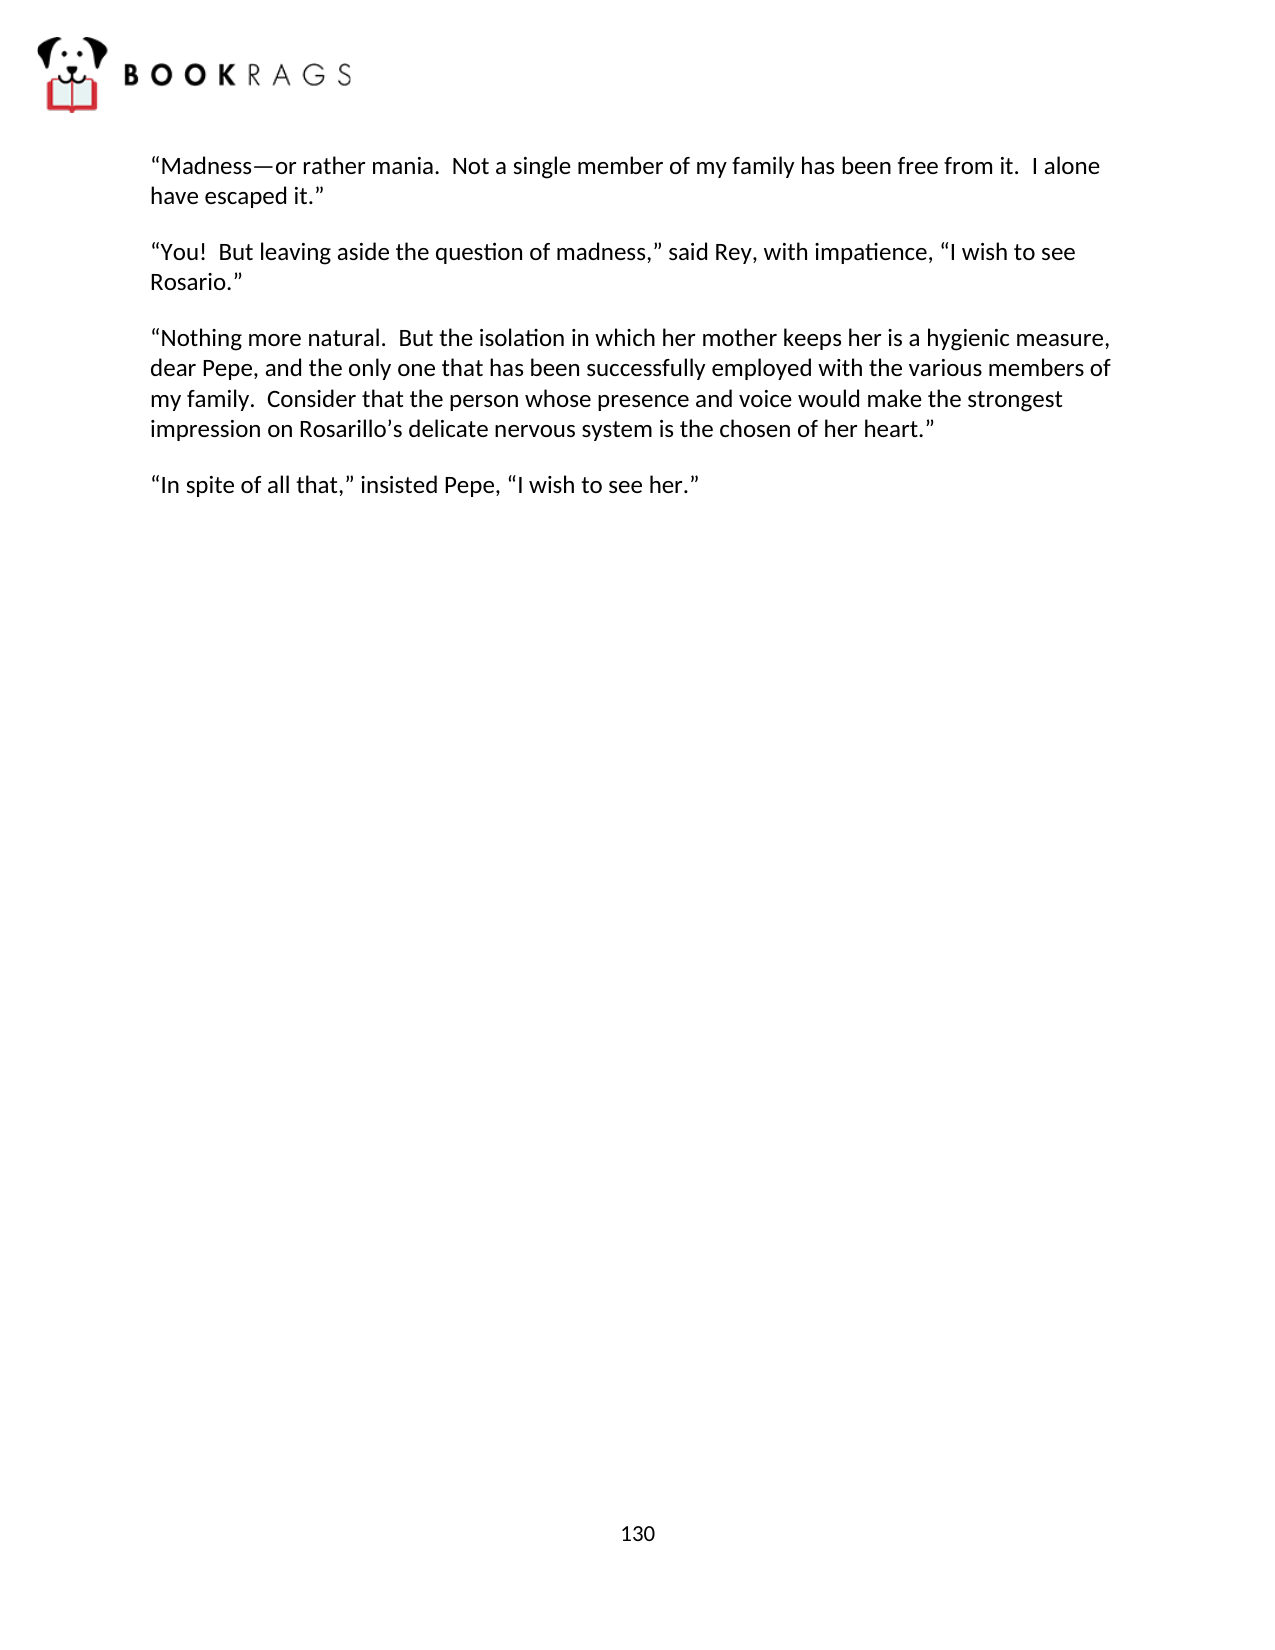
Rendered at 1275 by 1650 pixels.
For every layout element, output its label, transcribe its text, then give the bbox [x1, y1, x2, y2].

text “You! But leaving aside the question of madness,” said Rey, with impatience, “I wish to see Rosario.” [150, 236, 1125, 297]
text “Madness—­or rather mania. Not a single member of my family has been free from it. I alone have escaped it.” [150, 150, 1125, 211]
text “Nothing more natural. But the isolation in which her mother keeps her is a hygienic measure, dear Pepe, and the only one that has been successfully employed with the various members of my family. Consider that the person whose presence and voice would make the strongest impression on Rosarillo’s delicate nervous system is the chosen of her heart.” [150, 322, 1125, 444]
text “In spite of all that,” insisted Pepe, “I wish to see her.” [150, 469, 1125, 500]
picture [37, 37, 351, 113]
